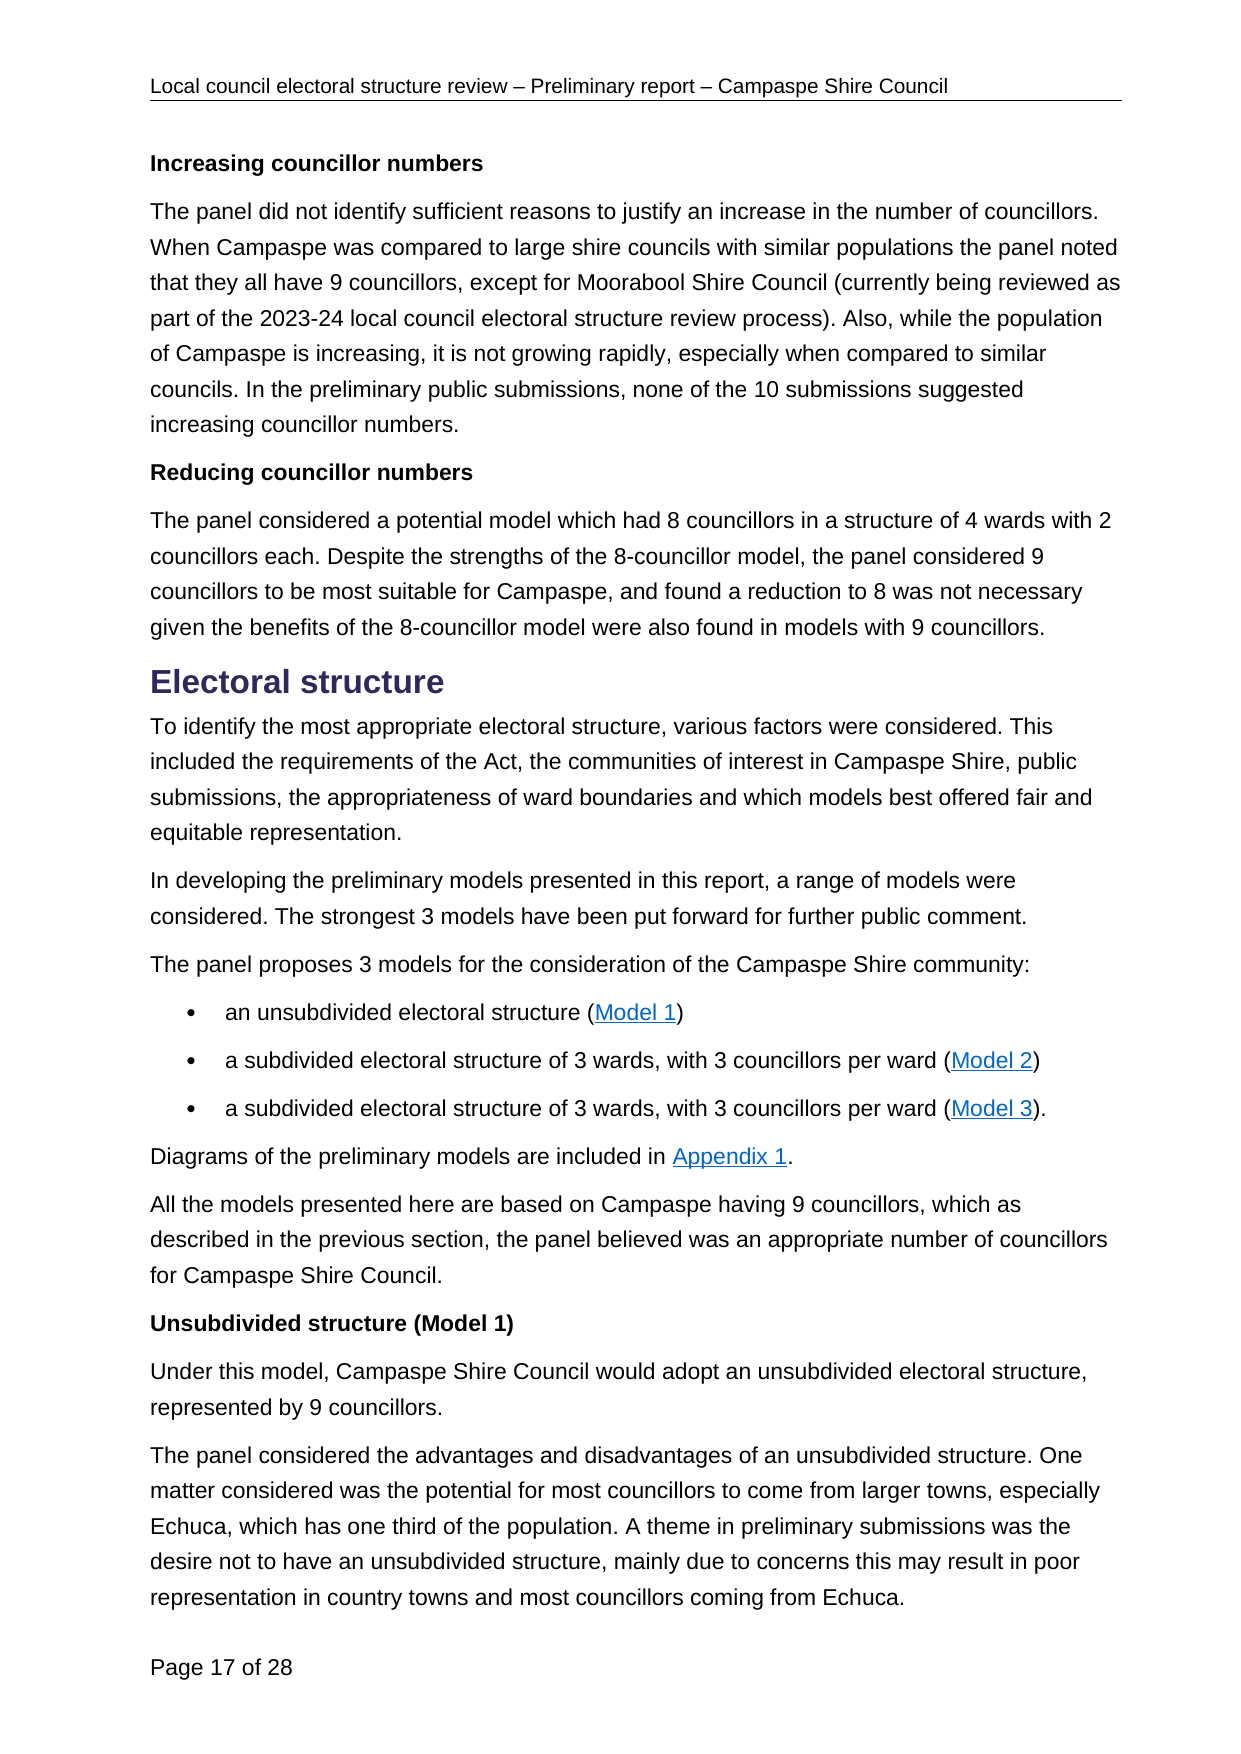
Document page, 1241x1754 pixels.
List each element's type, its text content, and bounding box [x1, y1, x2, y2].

subtitle Unsubdivided structure (Model 1) [150, 1310, 1122, 1336]
subtitle Increasing councillor numbers [150, 150, 1122, 176]
text All the models presented here are based on Campaspe having 9 councillors, which as described in the previous section, the panel believed was an appropriate number of councillors for Campaspe Shire Council. [150, 1191, 1122, 1288]
text The panel proposes 3 models for the consideration of the Campaspe Shire community: [150, 951, 1122, 977]
list an unsubdivided electoral structure (Model 1) [187, 999, 1122, 1025]
subtitle Electoral structure [150, 662, 1122, 700]
text The panel considered a potential model which had 8 councillors in a structure of 4 wards with 2 councillors each. Despite the strengths of the 8-councillor model, the panel considered 9 councillors to be most suitable for Campaspe, and found a reduction to 8 was not necessary given the benefits of the 8-councillor model were also found in models with 9 councillors. [150, 507, 1122, 640]
subtitle Reducing councillor numbers [150, 459, 1122, 486]
text The panel considered the advantages and disadvantages of an unsubdivided structure. One matter considered was the potential for most councillors to come from larger towns, especially Echuca, which has one third of the population. A theme in preliminary submissions was the desire not to have an unsubdivided structure, mainly due to concerns this may result in poor representation in country towns and most councillors coming from Echuca. [150, 1442, 1122, 1610]
text Under this model, Campaspe Shire Council would adopt an unsubdivided electoral structure, represented by 9 councillors. [150, 1358, 1122, 1420]
text In developing the preliminary models presented in this report, a range of models were considered. The strongest 3 models have been put forward for further public comment. [150, 867, 1122, 929]
text To identify the most appropriate electoral structure, various factors were considered. This included the requirements of the Act, the communities of interest in Campaspe Shire, public submissions, the appropriateness of ward boundaries and which models best offered fair and equitable representation. [150, 713, 1122, 846]
list a subdivided electoral structure of 3 wards, with 3 councillors per ward (Model 3). [187, 1095, 1122, 1121]
text The panel did not identify sufficient reasons to justify an increase in the number of councillors. When Campaspe was compared to large shire councils with similar populations the panel noted that they all have 9 councillors, except for Moorabool Shire Council (currently being reviewed as part of the 2023-24 local council electoral structure review process). Also, while the population of Campaspe is increasing, it is not growing rapidly, especially when compared to similar councils. In the preliminary public submissions, none of the 10 submissions suggested increasing councillor numbers. [150, 198, 1122, 437]
list a subdivided electoral structure of 3 wards, with 3 councillors per ward (Model 2) [187, 1047, 1122, 1073]
text Diagrams of the preliminary models are included in Appendix 1. [150, 1143, 1122, 1169]
